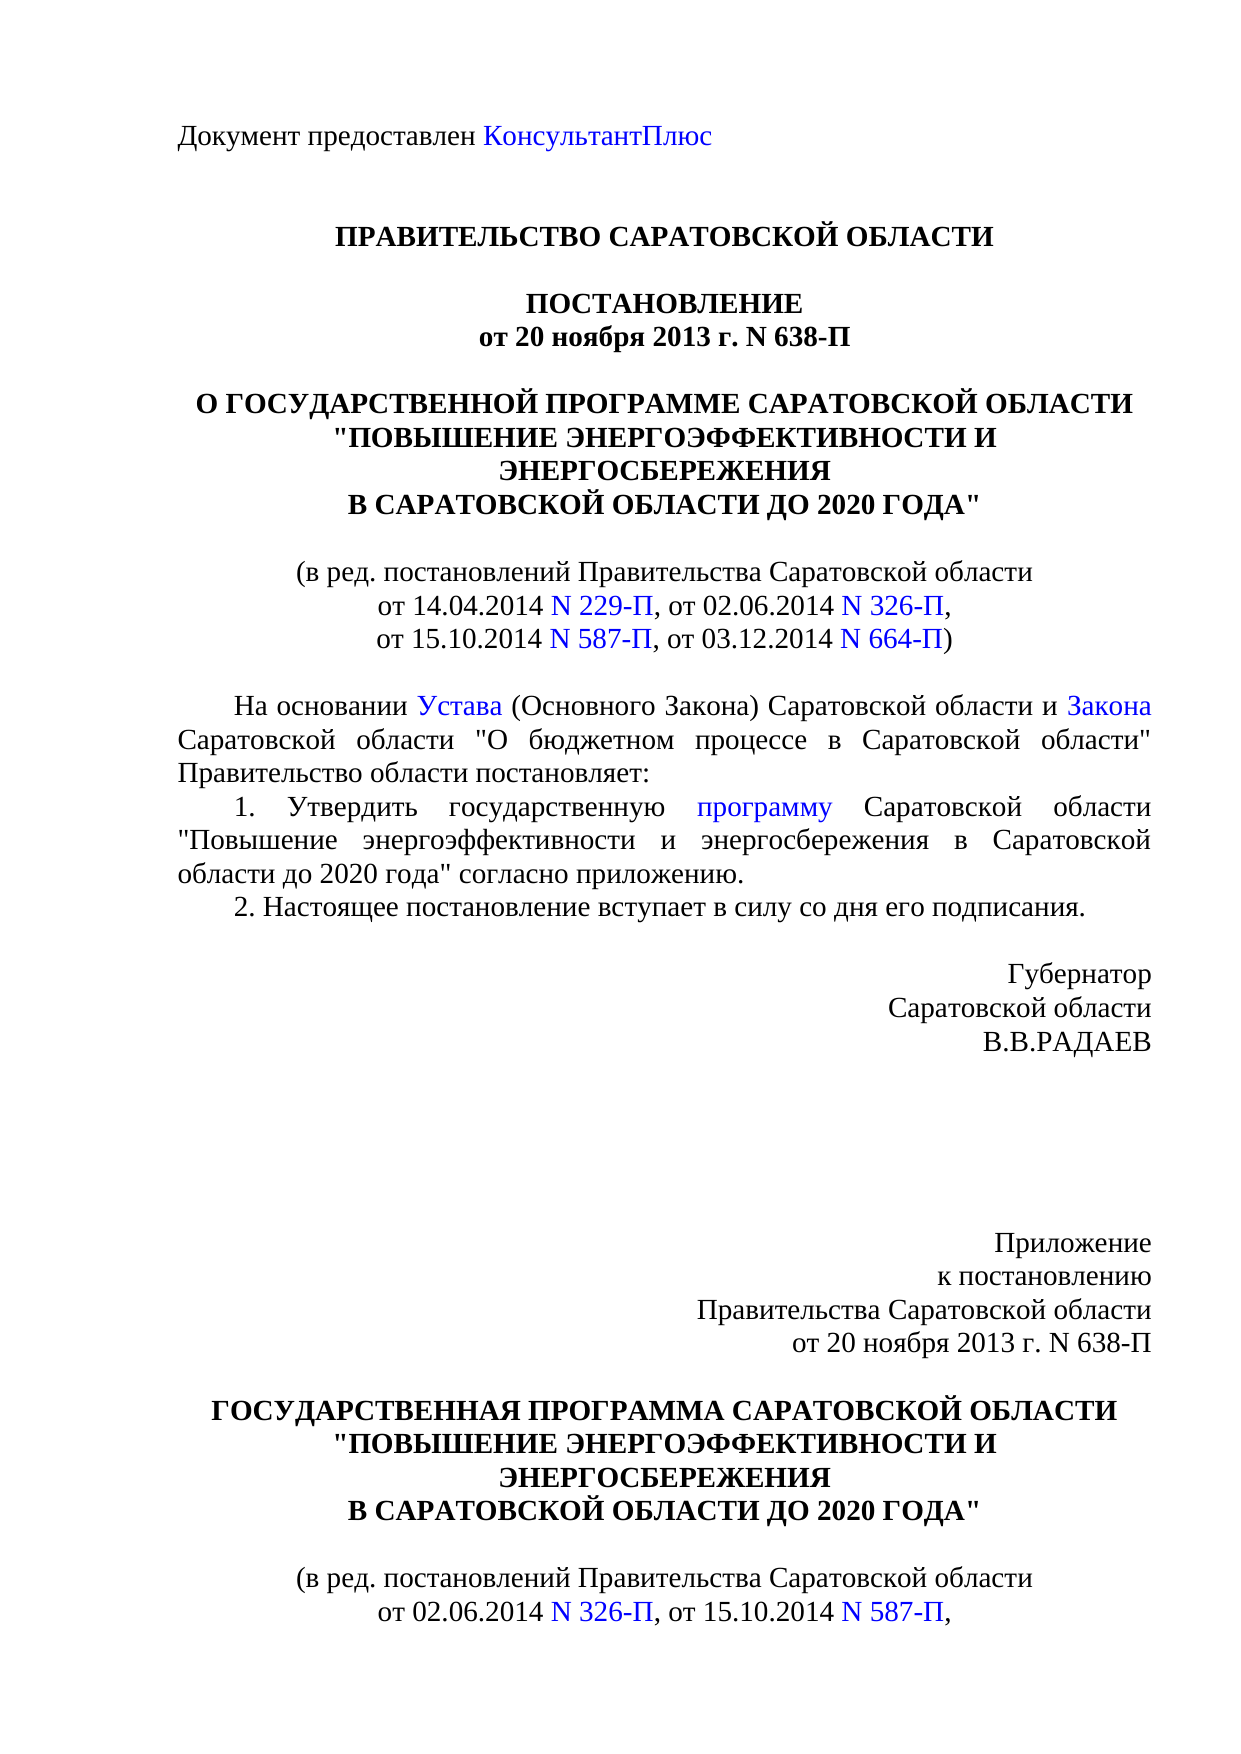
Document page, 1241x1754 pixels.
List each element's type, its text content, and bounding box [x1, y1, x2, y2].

text В САРАТОВСКОЙ ОБЛАСТИ ДО 2020 ГОДА" [177, 1493, 1152, 1527]
text от 15.10.2014 N 587-П, от 03.12.2014 N 664-П) [177, 621, 1152, 655]
text О ГОСУДАРСТВЕННОЙ ПРОГРАММЕ САРАТОВСКОЙ ОБЛАСТИ [177, 386, 1152, 420]
text Приложение [177, 1225, 1152, 1258]
text ПОСТАНОВЛЕНИЕ [177, 286, 1152, 319]
text от 02.06.2014 N 326-П, от 15.10.2014 N 587-П, [177, 1594, 1152, 1627]
text ГОСУДАРСТВЕННАЯ ПРОГРАММА САРАТОВСКОЙ ОБЛАСТИ [177, 1393, 1152, 1426]
text от 20 ноября 2013 г. N 638-П [177, 1326, 1152, 1359]
text от 20 ноября 2013 г. N 638-П [177, 319, 1152, 353]
text Документ предоставлен КонсультантПлюс [177, 118, 1152, 185]
text Саратовской области [177, 990, 1152, 1024]
text "ПОВЫШЕНИЕ ЭНЕРГОЭФФЕКТИВНОСТИ И ЭНЕРГОСБЕРЕЖЕНИЯ [177, 420, 1152, 487]
text 1. Утвердить государственную программу Саратовской области "Повышение энергоэффективности и энергосбережения в Саратовской области до 2020 года" согласно приложению. [177, 789, 1152, 889]
text ПРАВИТЕЛЬСТВО САРАТОВСКОЙ ОБЛАСТИ [177, 219, 1152, 252]
text Губернатор [177, 957, 1152, 990]
text На основании Устава (Основного Закона) Саратовской области и Закона Саратовской области "О бюджетном процессе в Саратовской области" Правительство области постановляет: [177, 688, 1152, 789]
text "ПОВЫШЕНИЕ ЭНЕРГОЭФФЕКТИВНОСТИ И ЭНЕРГОСБЕРЕЖЕНИЯ [177, 1426, 1152, 1493]
text Правительства Саратовской области [177, 1292, 1152, 1326]
text (в ред. постановлений Правительства Саратовской области [177, 554, 1152, 588]
text от 14.04.2014 N 229-П, от 02.06.2014 N 326-П, [177, 588, 1152, 621]
text (в ред. постановлений Правительства Саратовской области [177, 1560, 1152, 1594]
text к постановлению [177, 1258, 1152, 1292]
text В САРАТОВСКОЙ ОБЛАСТИ ДО 2020 ГОДА" [177, 487, 1152, 521]
text 2. Настоящее постановление вступает в силу со дня его подписания. [177, 889, 1152, 923]
text В.В.РАДАЕВ [177, 1024, 1152, 1057]
